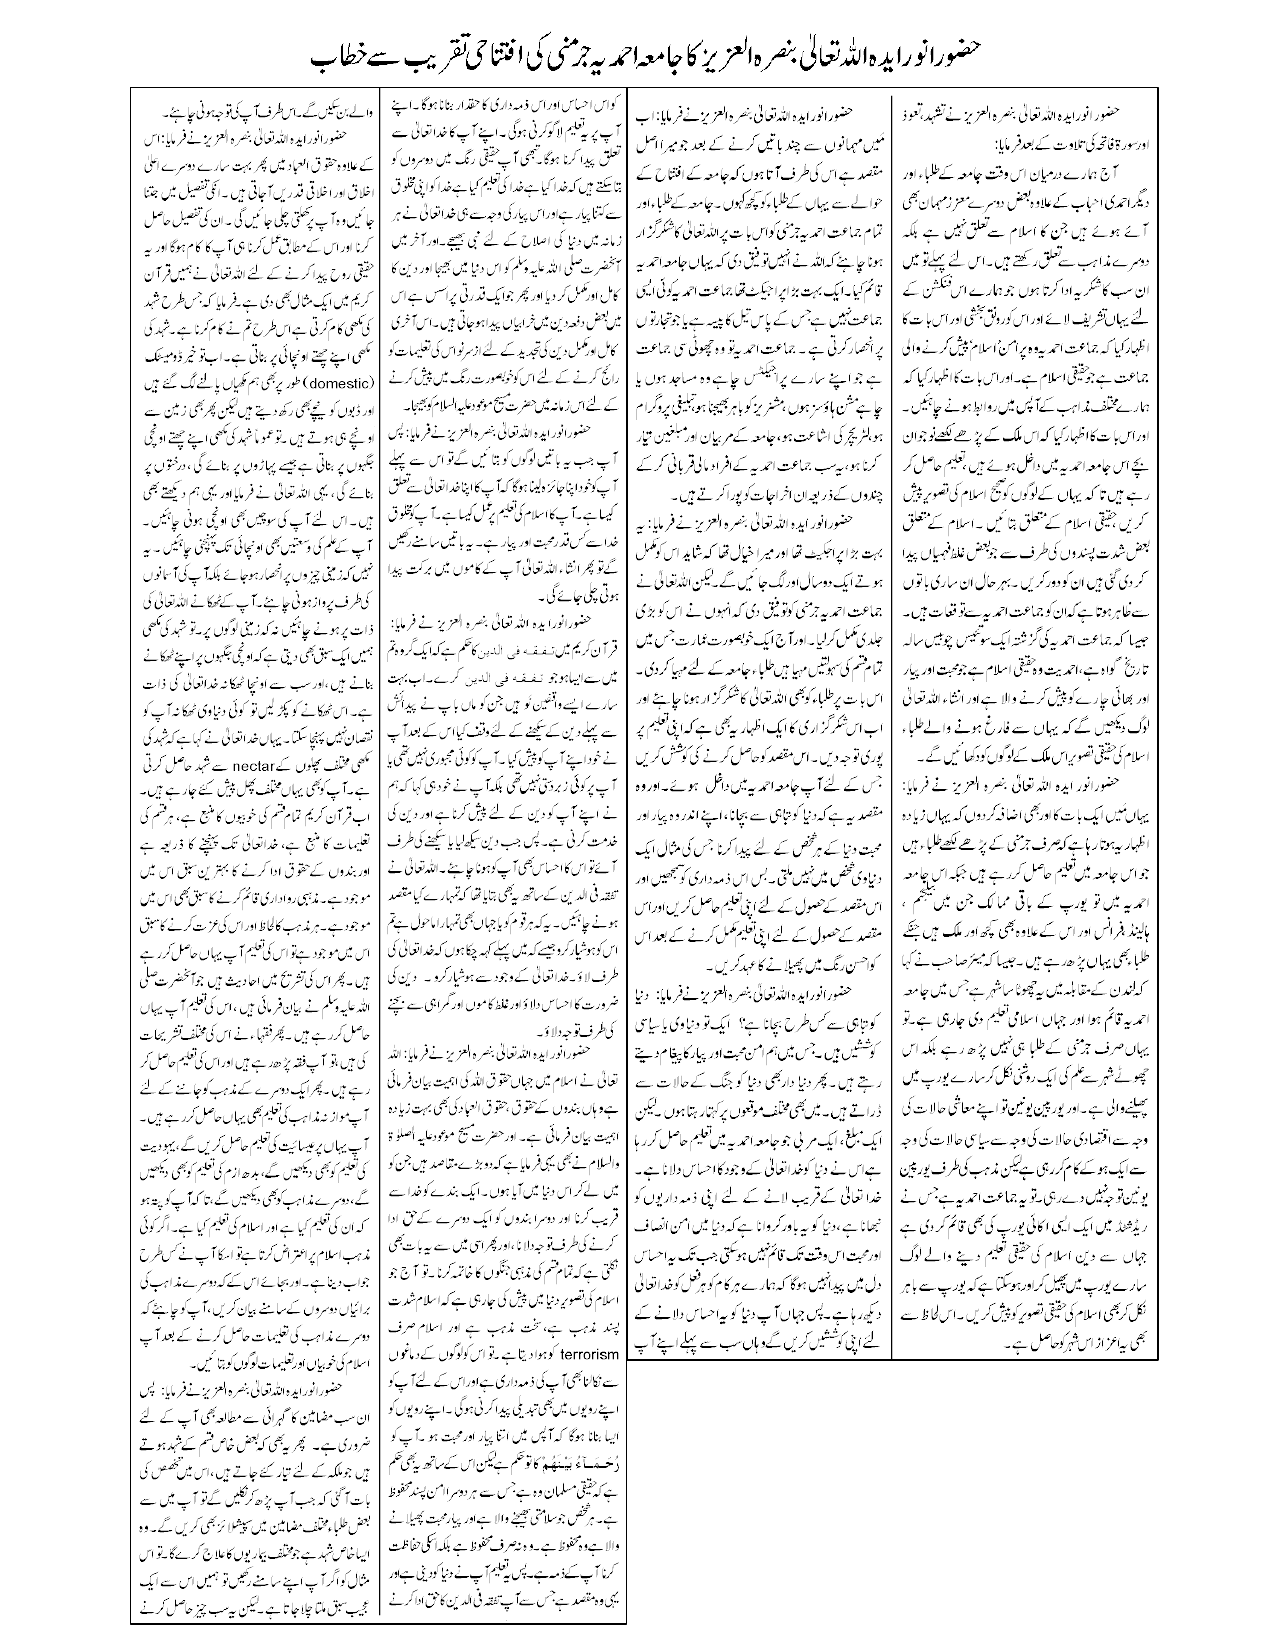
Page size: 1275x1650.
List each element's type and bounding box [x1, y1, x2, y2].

picture [304, 25, 984, 81]
picture [628, 88, 1157, 1359]
picture [131, 88, 626, 1623]
